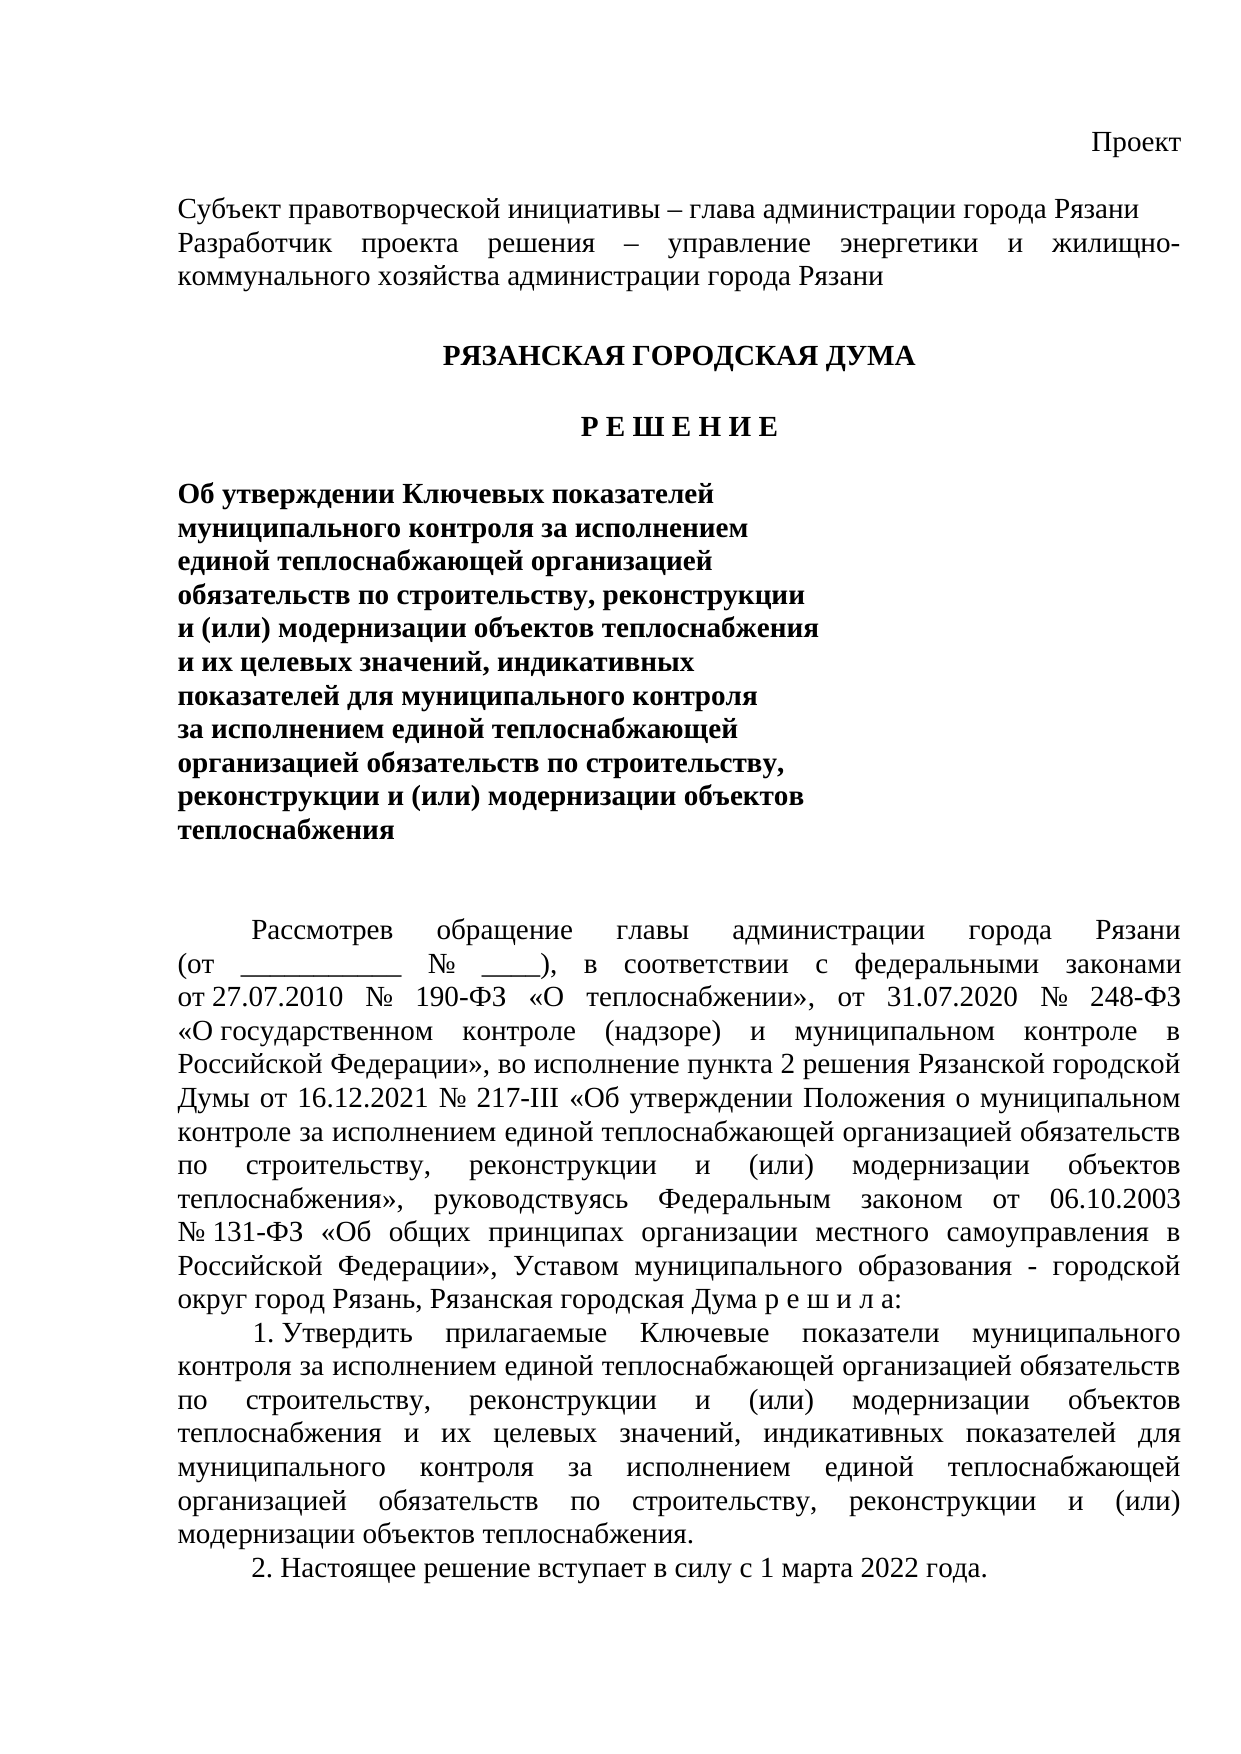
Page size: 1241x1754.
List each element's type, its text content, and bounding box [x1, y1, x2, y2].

text 2. Настоящее решение вступает в силу с 1 марта 2022 года. [177, 1550, 1181, 1583]
text 1. Утвердить прилагаемые Ключевые показатели муниципального контроля за исполнением единой теплоснабжающей организацией обязательств по строительству, реконструкции и (или) модернизации объектов теплоснабжения и их целевых значений, индикативных показателей для муниципального контроля за исполнением единой теплоснабжающей организацией обязательств по строительству, реконструкции и (или) модернизации объектов теплоснабжения. [177, 1315, 1181, 1550]
text Об утверждении Ключевых показателей [177, 476, 1125, 510]
text Разработчик проекта решения – управление энергетики и жилищно-коммунального хозяйства администрации города Рязани [177, 225, 1181, 292]
text Рассмотрев обращение главы администрации города Рязани (от ___________ № ____), в соответствии с федеральными законами от 27.07.2010 № 190-ФЗ «О теплоснабжении», от 31.07.2020 № 248-ФЗ «О государственном контроле (надзоре) и муниципальном контроле в Российской Федерации», во исполнение пункта 2 решения Рязанской городской Думы от 16.12.2021 № 217-III «Об утверждении Положения о муниципальном контроле за исполнением единой теплоснабжающей организацией обязательств по строительству, реконструкции и (или) модернизации объектов теплоснабжения», руководствуясь Федеральным законом от 06.10.2003 № 131-ФЗ «Об общих принципах организации местного самоуправления в Российской Федерации», Уставом муниципального образования - городской округ город Рязань, Рязанская городская Дума р е ш и л а: [177, 912, 1181, 1315]
text обязательств по строительству, реконструкции [177, 577, 1125, 611]
text показателей для муниципального контроля [177, 678, 1125, 711]
text и их целевых значений, индикативных [177, 644, 1125, 678]
text единой теплоснабжающей организацией [177, 543, 1125, 577]
text реконструкции и (или) модернизации объектов [177, 778, 1125, 812]
text теплоснабжения [177, 812, 1125, 845]
text Проект [177, 124, 1181, 158]
text организацией обязательств по строительству, [177, 745, 1125, 778]
text Субъект правотворческой инициативы – глава администрации города Рязани [177, 191, 1181, 225]
text и (или) модернизации объектов теплоснабжения [177, 611, 1125, 644]
text муниципального контроля за исполнением [177, 510, 1125, 543]
text Р Е Ш Е Н И Е [177, 409, 1181, 443]
subtitle РЯЗАНСКАЯ ГОРОДСКАЯ ДУМА [177, 338, 1181, 372]
text за исполнением единой теплоснабжающей [177, 711, 1125, 745]
